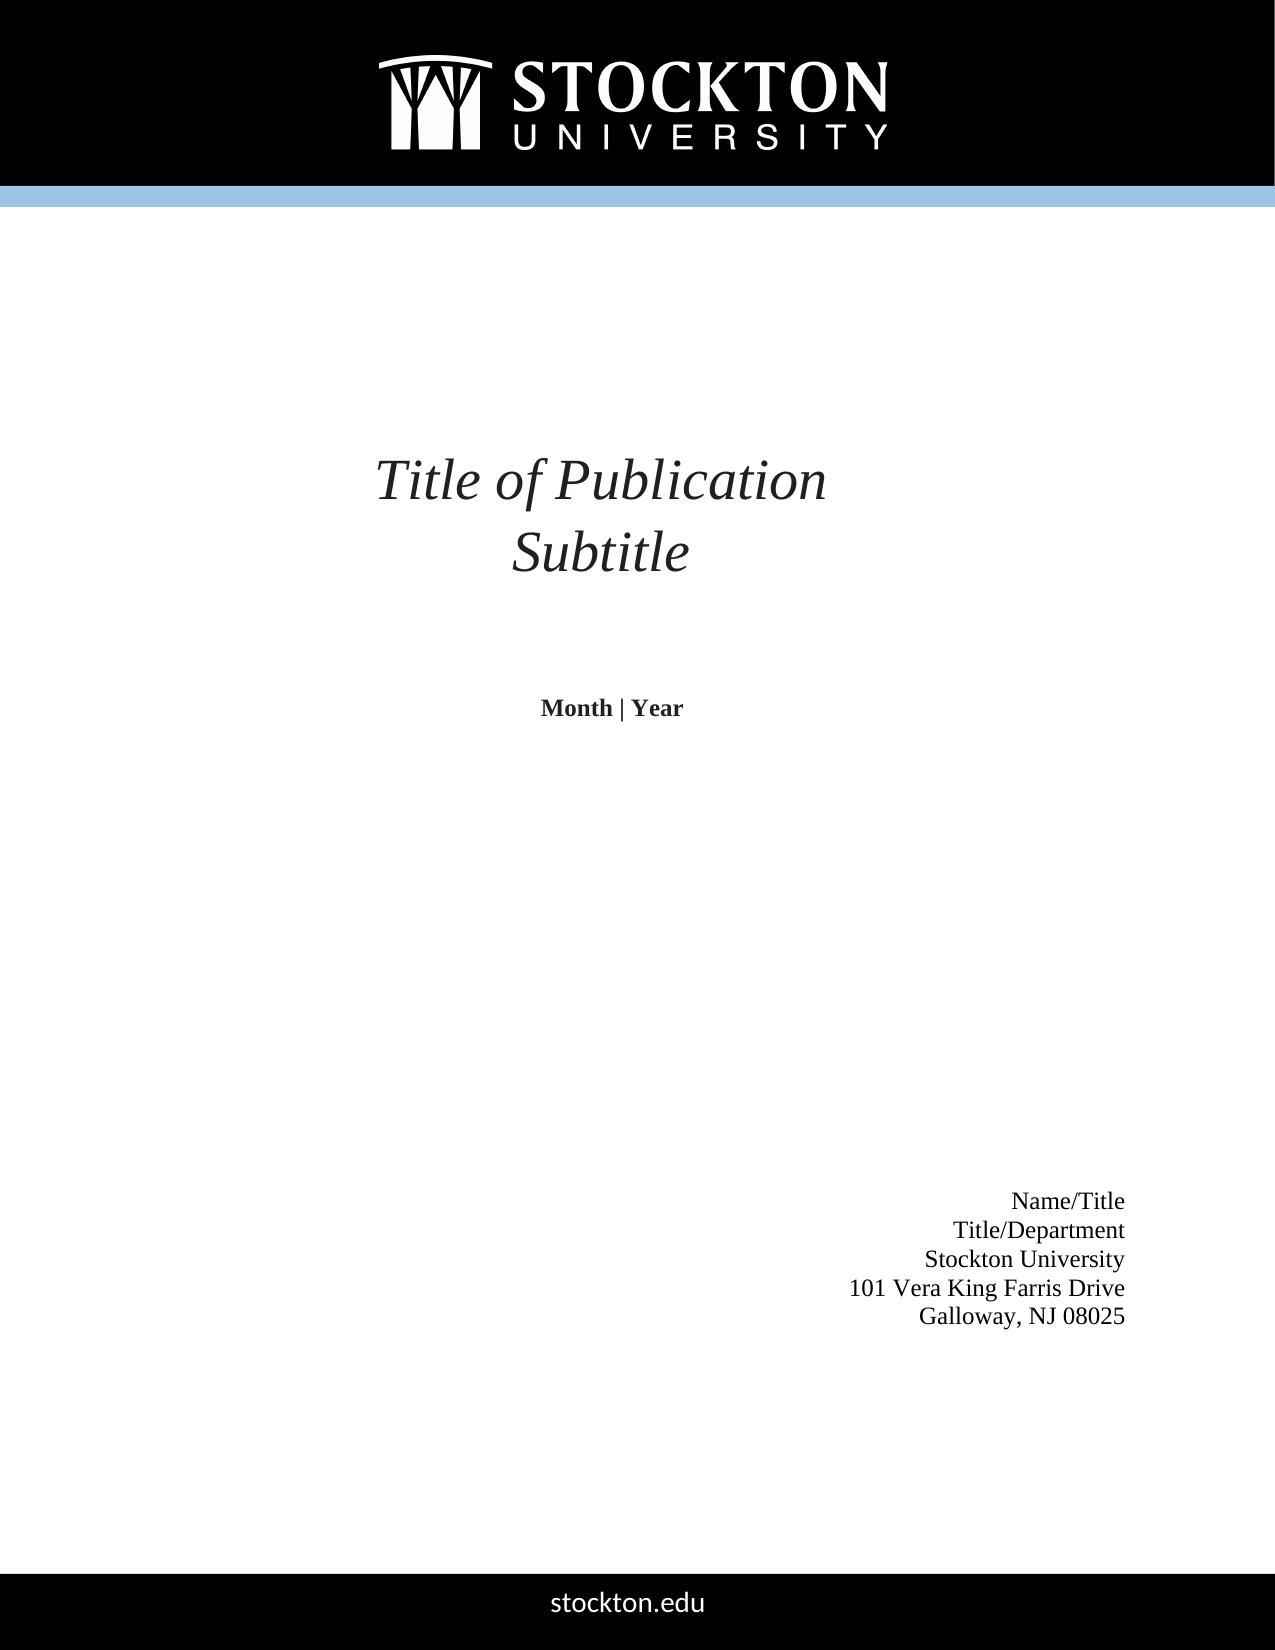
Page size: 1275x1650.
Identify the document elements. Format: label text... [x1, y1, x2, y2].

text Title/Department [180, 1215, 1125, 1244]
text Galloway, NJ 08025 [180, 1301, 1125, 1330]
text Name/Title [255, 1186, 1125, 1215]
text Subtitle [180, 517, 1022, 584]
text Title of Publication [180, 445, 1022, 512]
text 101 Vera King Farris Drive [180, 1273, 1125, 1301]
text Month | Year [180, 693, 1044, 721]
text Stockton University [180, 1244, 1125, 1273]
picture [379, 55, 888, 150]
